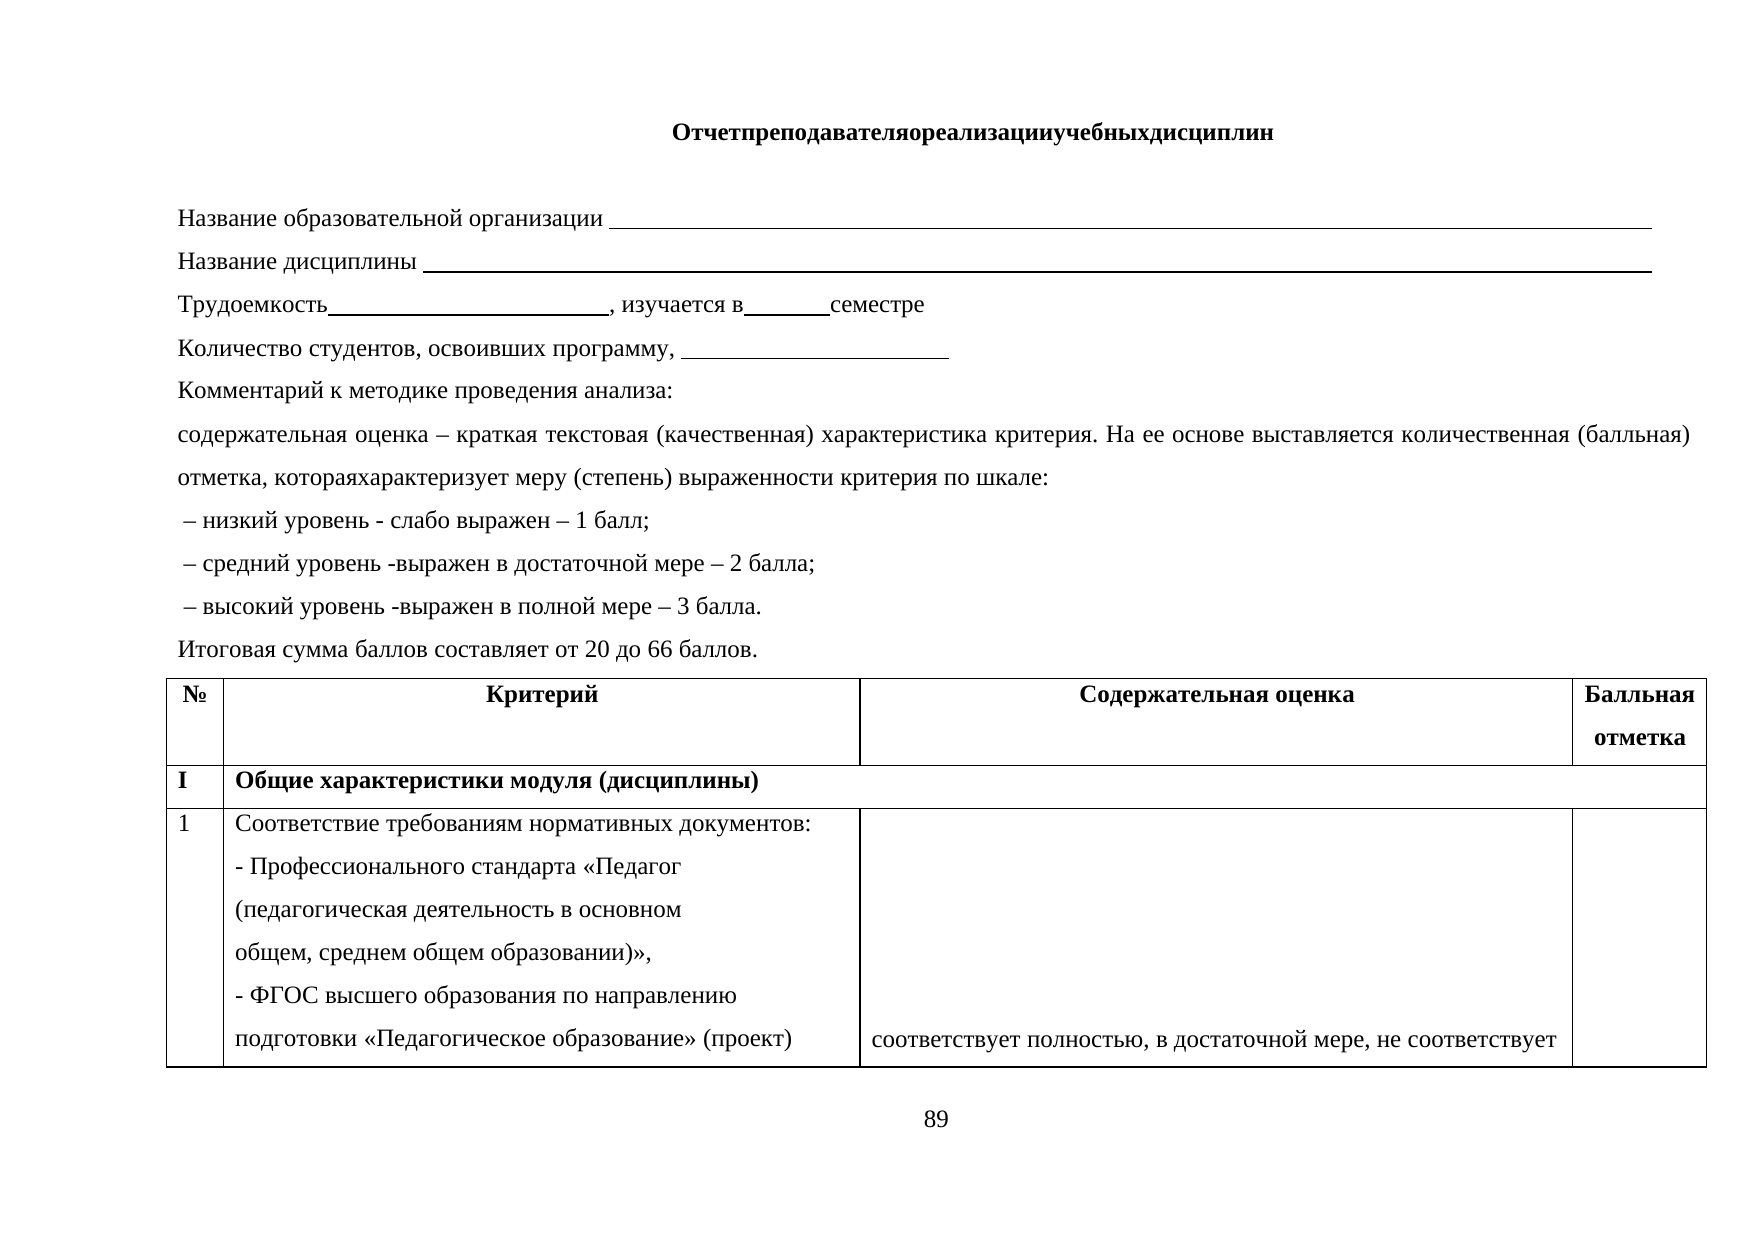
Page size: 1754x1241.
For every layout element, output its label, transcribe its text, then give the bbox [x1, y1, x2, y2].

list низкий уровень - слабо выражен – 1 балл; [183, 505, 1725, 534]
table_cell I [167, 766, 223, 808]
table_header Содержательная оценка [861, 679, 1572, 764]
table_header № [167, 679, 223, 764]
table_cell 1 [167, 809, 223, 1066]
list средний уровень -выражен в достаточной мере – 2 балла; [183, 548, 1725, 577]
table_header Балльная отметка [1573, 679, 1706, 764]
text Комментарий к методике проведения анализа: [177, 376, 1725, 404]
text Количество студентов, освоивших программу, [177, 333, 1725, 361]
table_cell соответствует полностью, в достаточной мере, не соответствует [861, 809, 1572, 1066]
table_cell [1573, 809, 1706, 1066]
text содержательная оценка – краткая текстовая (качественная) характеристика критерия. На ее основе выставляется количественная (балльная) отметка, котораяхарактеризует меру (степень) выраженности критерия по шкале: [177, 419, 1725, 491]
table_cell Общие характеристики модуля (дисциплины) [224, 766, 1706, 808]
text Название образовательной организации Название дисциплины Трудоемкость , изучается в семестре [177, 203, 1654, 318]
list высокий уровень -выражен в полной мере – 3 балла. Итоговая сумма баллов составляет от 20 до 66 баллов. [177, 591, 762, 663]
subtitle Отчетпреподавателяореализацииучебныхдисциплин [672, 117, 1725, 146]
table_header Критерий [224, 679, 859, 764]
table_cell Соответствие требованиям нормативных документов: Профессионального стандарта «Педагог (педагогическая деятельность в основном общем, среднем общем образовании)», ФГОС высшего образования по направлению подготовки «Педагогическое образование» (проект) [224, 809, 859, 1066]
